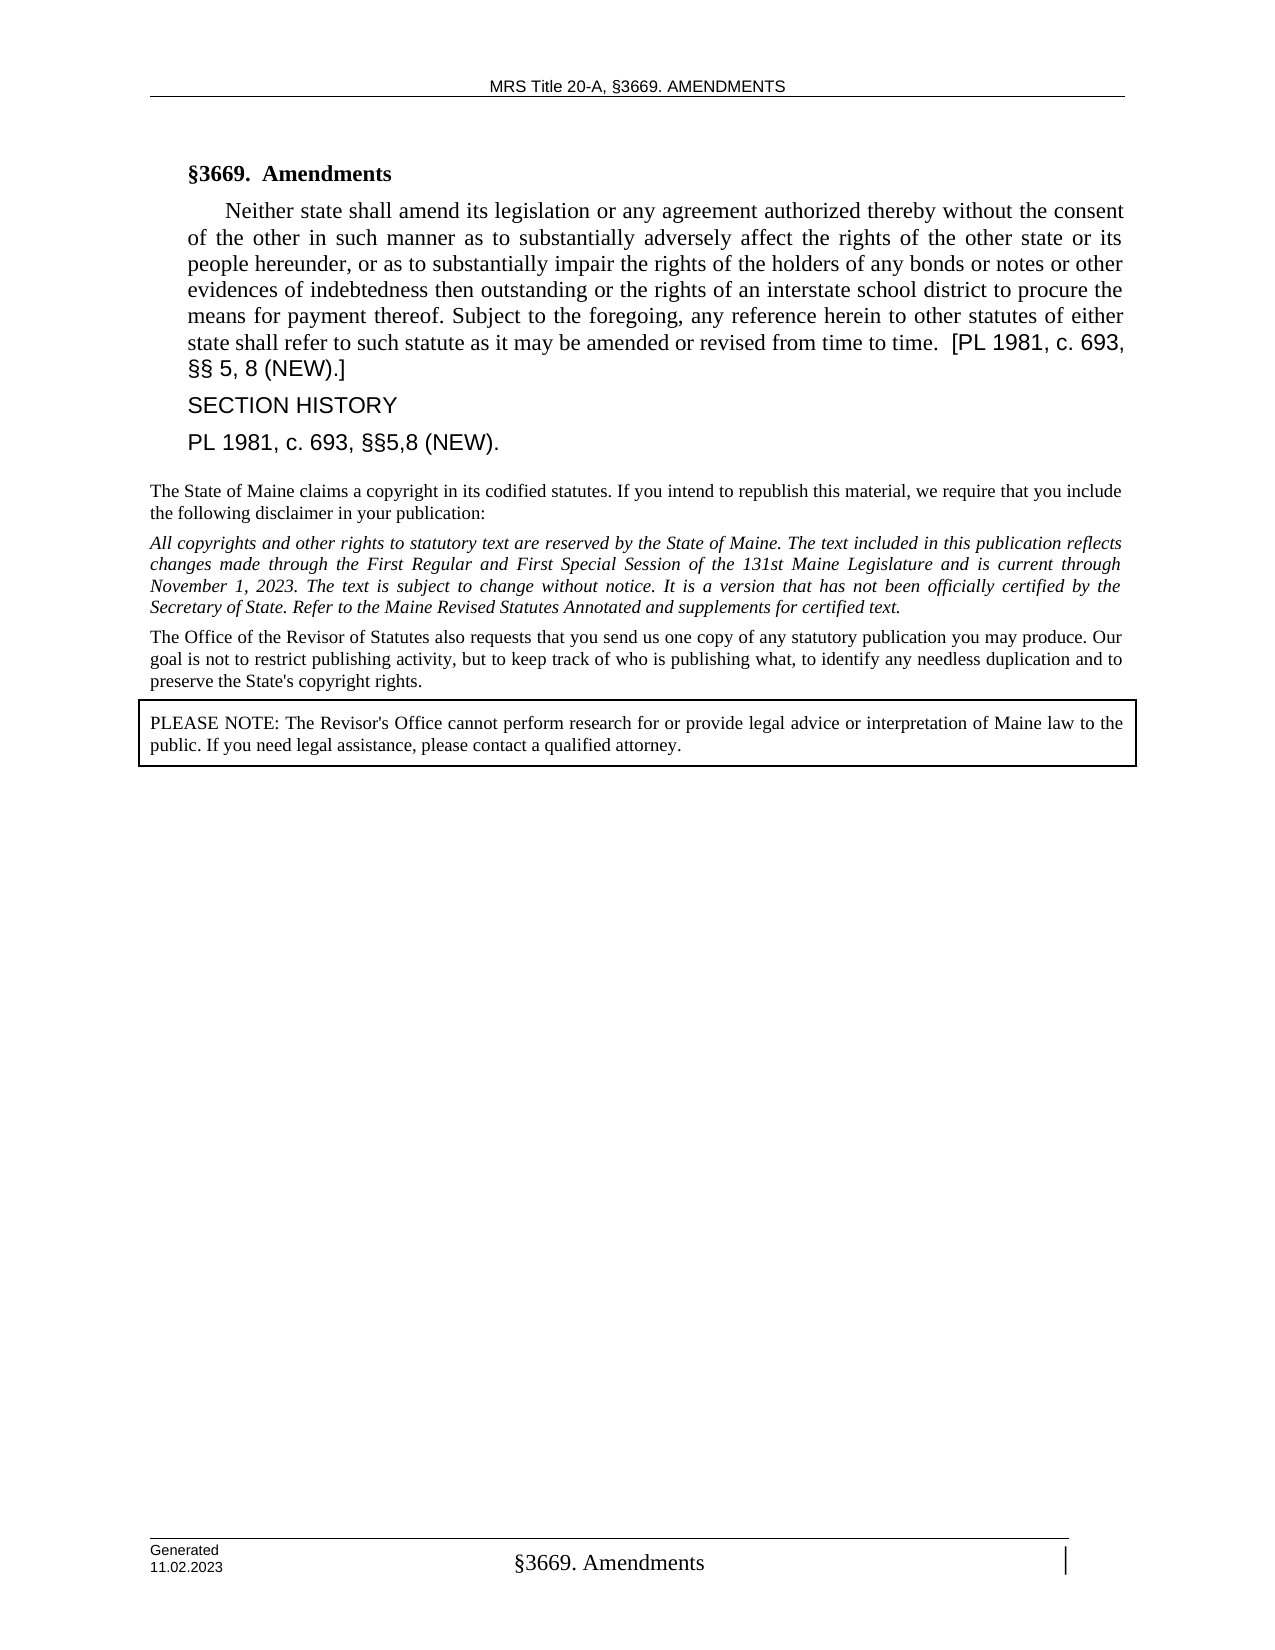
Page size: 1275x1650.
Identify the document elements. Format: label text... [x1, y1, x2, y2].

text §3669. Amendments [187, 160, 1125, 187]
text PL 1981, c. 693, §§5,8 (NEW). [187, 429, 1125, 455]
text The Office of the Revisor of Statutes also requests that you send us one copy of any statutory publication you may produce. Our goal is not to restrict publishing activity, but to keep track of who is publishing what, to identify any needless duplication and to preserve the State's copyright rights. [150, 626, 1125, 691]
text All copyrights and other rights to statutory text are reserved by the State of Maine. The text included in this publication reflects changes made through the First Regular and First Special Session of the 131st Maine Legislature and is current through November 1, 2023 . The text is subject to change without notice. It is a version that has not been officially certified by the Secretary of State. Refer to the Maine Revised Statutes Annotated and supplements for certified text. [150, 532, 1125, 618]
text PLEASE NOTE: The Revisor's Office cannot perform research for or provide legal advice or interpretation of Maine law to the public. If you need legal assistance, please contact a qualified attorney. [140, 701, 1135, 765]
text SECTION HISTORY [187, 392, 1125, 418]
text The State of Maine claims a copyright in its codified statutes. If you intend to republish this material, we require that you include the following disclaimer in your publication: [150, 480, 1125, 523]
text Neither state shall amend its legislation or any agreement authorized thereby without the consent of the other in such manner as to substantially adversely affect the rights of the other state or its people hereunder, or as to substantially impair the rights of the holders of any bonds or notes or other evidences of indebtedness then outstanding or the rights of an interstate school district to procure the means for payment thereof. Subject to the foregoing, any reference herein to other statutes of either state shall refer to such statute as it may be amended or revised from time to time. [PL 1981, c. 693, §§ 5, 8 (NEW).] [187, 197, 1125, 382]
